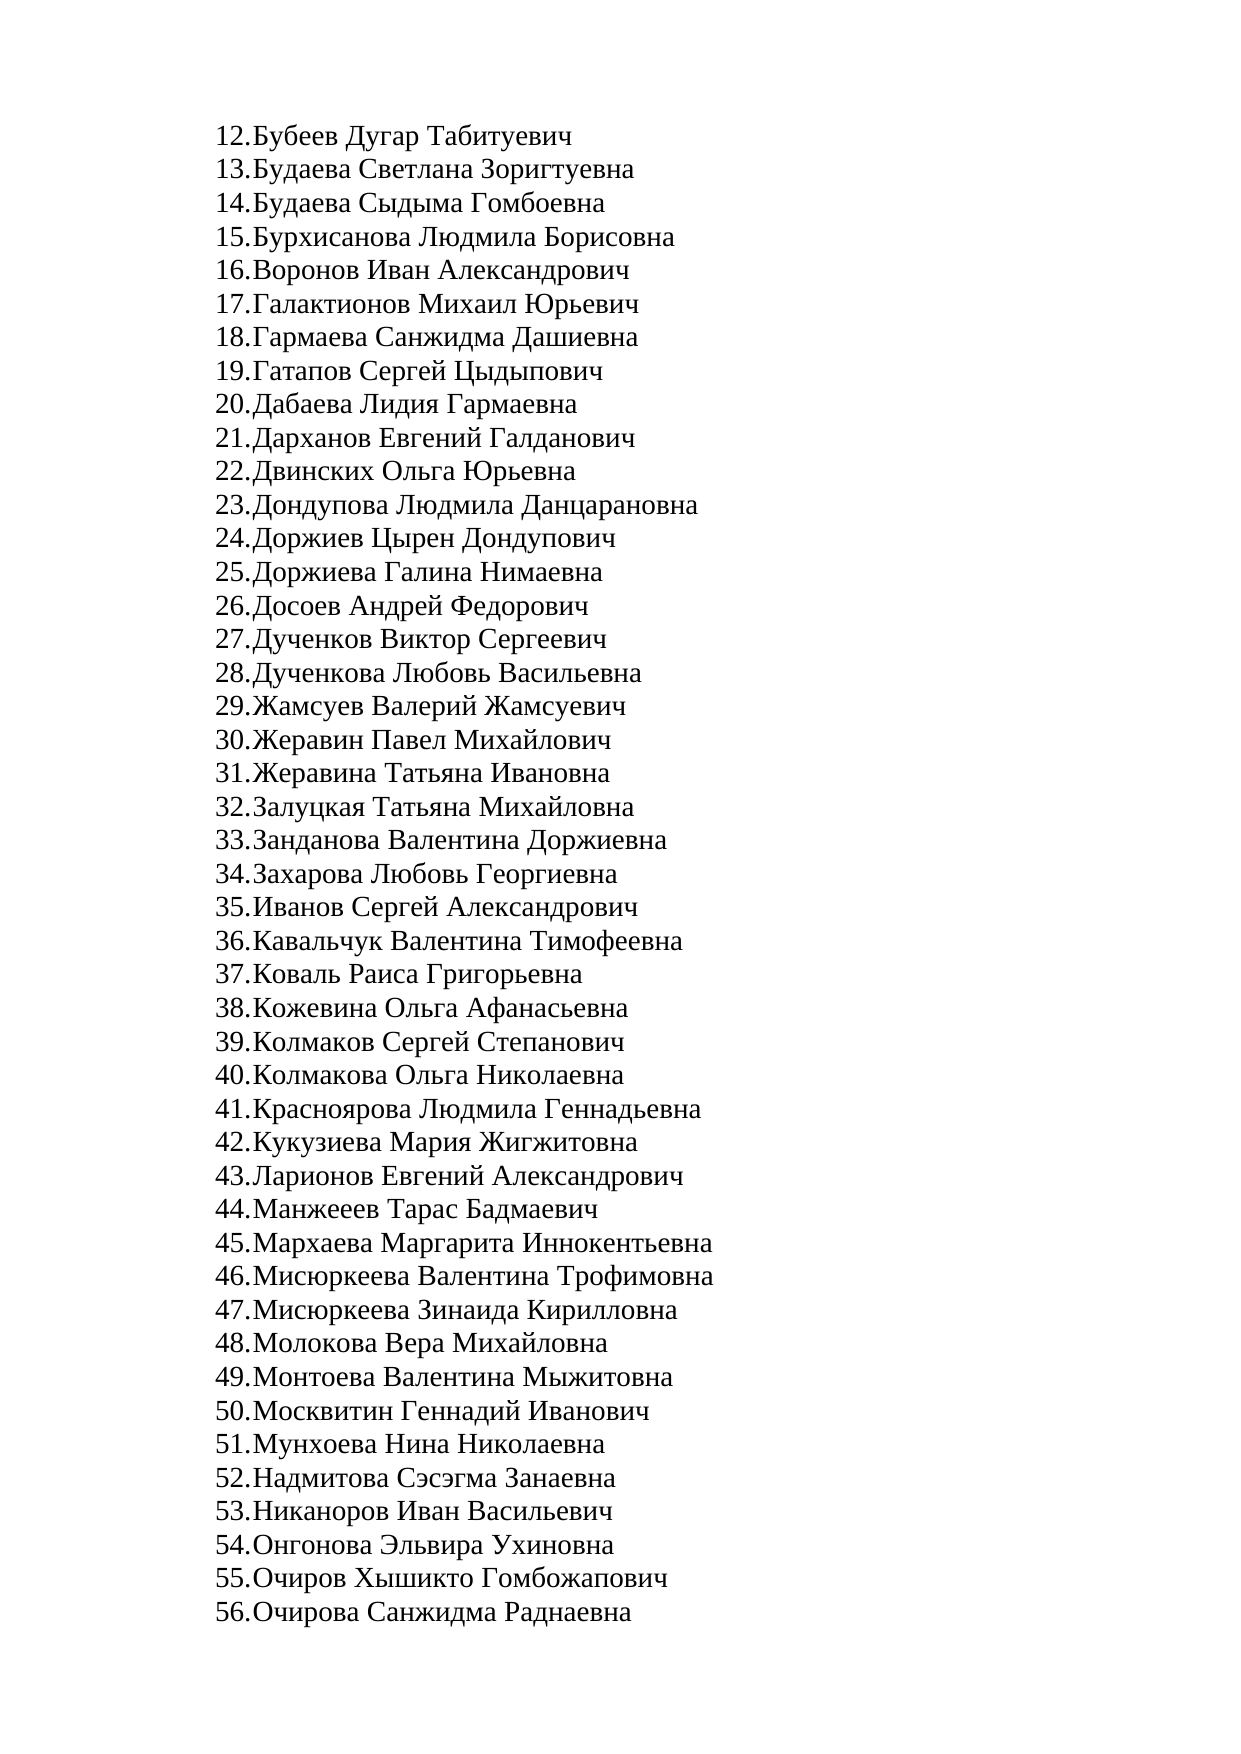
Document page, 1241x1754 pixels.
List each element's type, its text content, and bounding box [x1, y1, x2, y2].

list Занданова Валентина Доржиевна [215, 822, 1152, 856]
list Жамсуев Валерий Жамсуевич [215, 688, 1152, 722]
list Будаева Светлана Зоригтуевна [215, 152, 1152, 185]
list Мисюркеева Валентина Трофимовна [215, 1258, 1152, 1292]
list Мунхоева Нина Николаевна [215, 1426, 1152, 1460]
list Дарханов Евгений Галданович [215, 420, 1152, 453]
list Иванов Сергей Александрович [215, 889, 1152, 923]
list Очирова Санжидма Раднаевна [215, 1594, 1152, 1627]
list Мисюркеева Зинаида Кирилловна [215, 1292, 1152, 1326]
list Мархаева Маргарита Иннокентьевна [215, 1225, 1152, 1258]
list Онгонова Эльвира Ухиновна [215, 1527, 1152, 1560]
list Колмакова Ольга Николаевна [215, 1057, 1152, 1091]
list Жеравина Татьяна Ивановна [215, 755, 1152, 789]
list Дученков Виктор Сергеевич [215, 621, 1152, 655]
list Досоев Андрей Федорович [215, 588, 1152, 621]
list Дабаева Лидия Гармаевна [215, 386, 1152, 420]
list Надмитова Сэсэгма Занаевна [215, 1460, 1152, 1493]
list Галактионов Михаил Юрьевич [215, 286, 1152, 319]
list Дондупова Людмила Данцарановна [215, 487, 1152, 521]
list Залуцкая Татьяна Михайловна [215, 789, 1152, 822]
list Будаева Сыдыма Гомбоевна [215, 185, 1152, 219]
list Гармаева Санжидма Дашиевна [215, 319, 1152, 353]
list Доржиев Цырен Дондупович [215, 521, 1152, 554]
list Коваль Раиса Григорьевна [215, 957, 1152, 990]
list Бубеев Дугар Табитуевич [215, 118, 1152, 152]
list Колмаков Сергей Степанович [215, 1024, 1152, 1057]
list Очиров Хышикто Гомбожапович [215, 1560, 1152, 1594]
list Красноярова Людмила Геннадьевна [215, 1091, 1152, 1124]
list Москвитин Геннадий Иванович [215, 1393, 1152, 1426]
list Манжееев Тарас Бадмаевич [215, 1191, 1152, 1225]
list Дученкова Любовь Васильевна [215, 655, 1152, 688]
list Жеравин Павел Михайлович [215, 722, 1152, 755]
list Захарова Любовь Георгиевна [215, 856, 1152, 889]
list Доржиева Галина Нимаевна [215, 554, 1152, 588]
list Воронов Иван Александрович [215, 252, 1152, 286]
list Бурхисанова Людмила Борисовна [215, 219, 1152, 252]
list Двинских Ольга Юрьевна [215, 453, 1152, 487]
list Гатапов Сергей Цыдыпович [215, 353, 1152, 386]
list Никаноров Иван Васильевич [215, 1493, 1152, 1527]
list Кавальчук Валентина Тимофеевна [215, 923, 1152, 957]
list Молокова Вера Михайловна [215, 1326, 1152, 1359]
list Кожевина Ольга Афанасьевна [215, 990, 1152, 1024]
list Монтоева Валентина Мыжитовна [215, 1359, 1152, 1393]
list Ларионов Евгений Александрович [215, 1158, 1152, 1191]
list Кукузиева Мария Жигжитовна [215, 1124, 1152, 1158]
